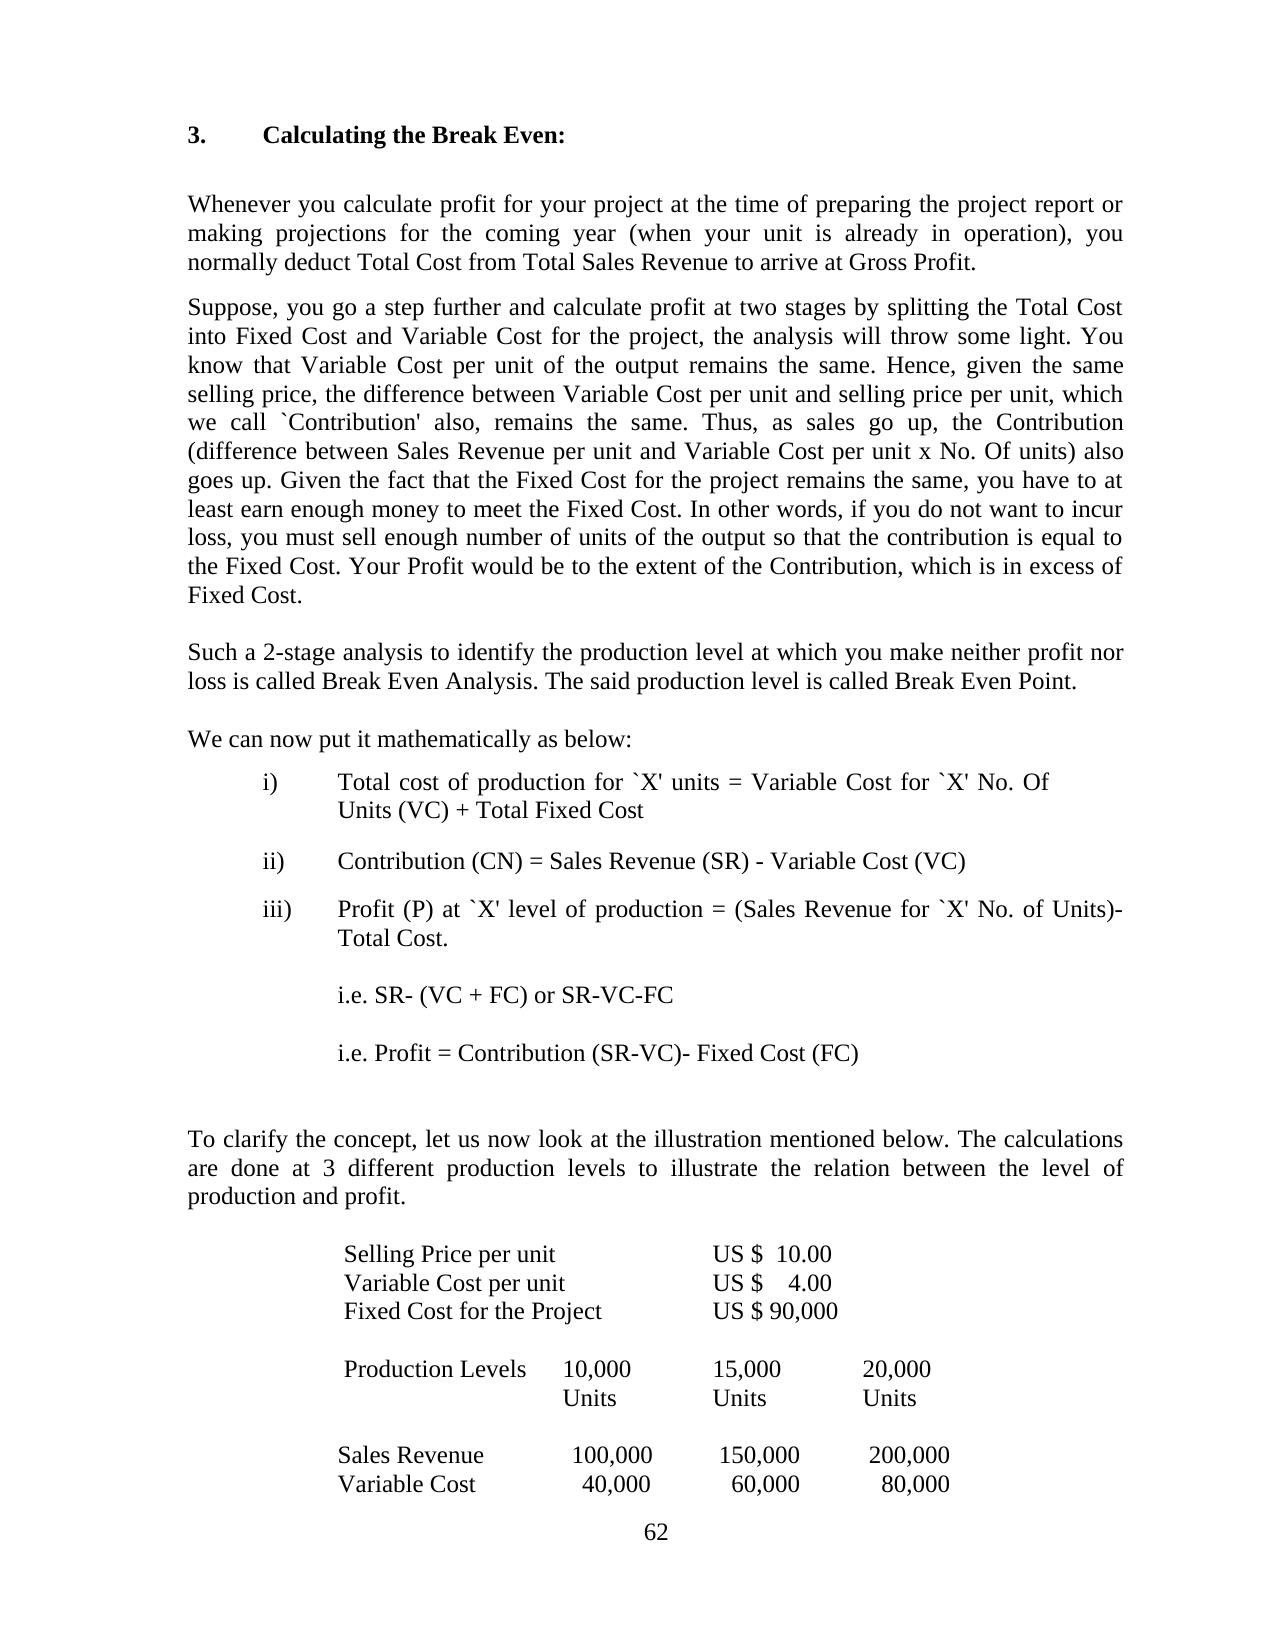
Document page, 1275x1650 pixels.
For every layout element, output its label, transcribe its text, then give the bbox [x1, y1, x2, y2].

text Variable Cost per unit US $ 4.00 [337, 1268, 1125, 1296]
text i.e. SR- (VC + FC) or SR-VC-FC [262, 980, 1125, 1009]
list Profit (P) at `X' level of production = (Sales Revenue for `X' No. of Units)- Total Cost. [262, 894, 1125, 951]
text Sales Revenue 100,000 150,000 200,000 [337, 1440, 1125, 1469]
text To clarify the concept, let us now look at the illustration mentioned below. The calculations are done at 3 different production levels to illustrate the relation between the level of production and profit. [187, 1124, 1125, 1210]
text Production Levels 10,000 15,000 20,000 [337, 1354, 1125, 1383]
text Units Units Units [337, 1383, 1125, 1411]
text Variable Cost 40,000 60,000 80,000 [337, 1469, 1125, 1498]
text Selling Price per unit US $ 10.00 [337, 1239, 1125, 1268]
text We can now put it mathematically as below: [187, 724, 1125, 752]
text Whenever you calculate profit for your project at the time of preparing the project report or making projections for the coming year (when your unit is already in operation), you normally deduct Total Cost from Total Sales Revenue to arrive at Gross Profit. [187, 189, 1125, 276]
text Such a 2-stage analysis to identify the production level at which you make neither profit nor loss is called Break Even Analysis. The said production level is called Break Even Point. [187, 637, 1125, 695]
text Fixed Cost for the Project US $ 90,000 [337, 1296, 1125, 1325]
text ii) Contribution (CN) = Sales Revenue (SR) - Variable Cost (VC) [262, 846, 1125, 875]
text 3. Calculating the Break Even: [187, 120, 1125, 149]
text i.e. Profit = Contribution (SR-VC)- Fixed Cost (FC) [262, 1038, 1125, 1066]
text Suppose, you go a step further and calculate profit at two stages by splitting the Total Cost into Fixed Cost and Variable Cost for the project, the analysis will throw some light. You know that Variable Cost per unit of the output remains the same. Hence, given the same selling price, the difference between Variable Cost per unit and selling price per unit, which we call `Contribution' also, remains the same. Thus, as sales go up, the Contribution (difference between Sales Revenue per unit and Variable Cost per unit x No. Of units) also goes up. Given the fact that the Fixed Cost for the project remains the same, you have to at least earn enough money to meet the Fixed Cost. In other words, if you do not want to incur loss, you must sell enough number of units of the output so that the contribution is equal to the Fixed Cost. Your Profit would be to the extent of the Contribution, which is in excess of Fixed Cost. [187, 292, 1125, 609]
text i) Total cost of production for `X' units = Variable Cost for `X' No. Of Units (VC) + Total Fixed Cost [262, 767, 1050, 824]
